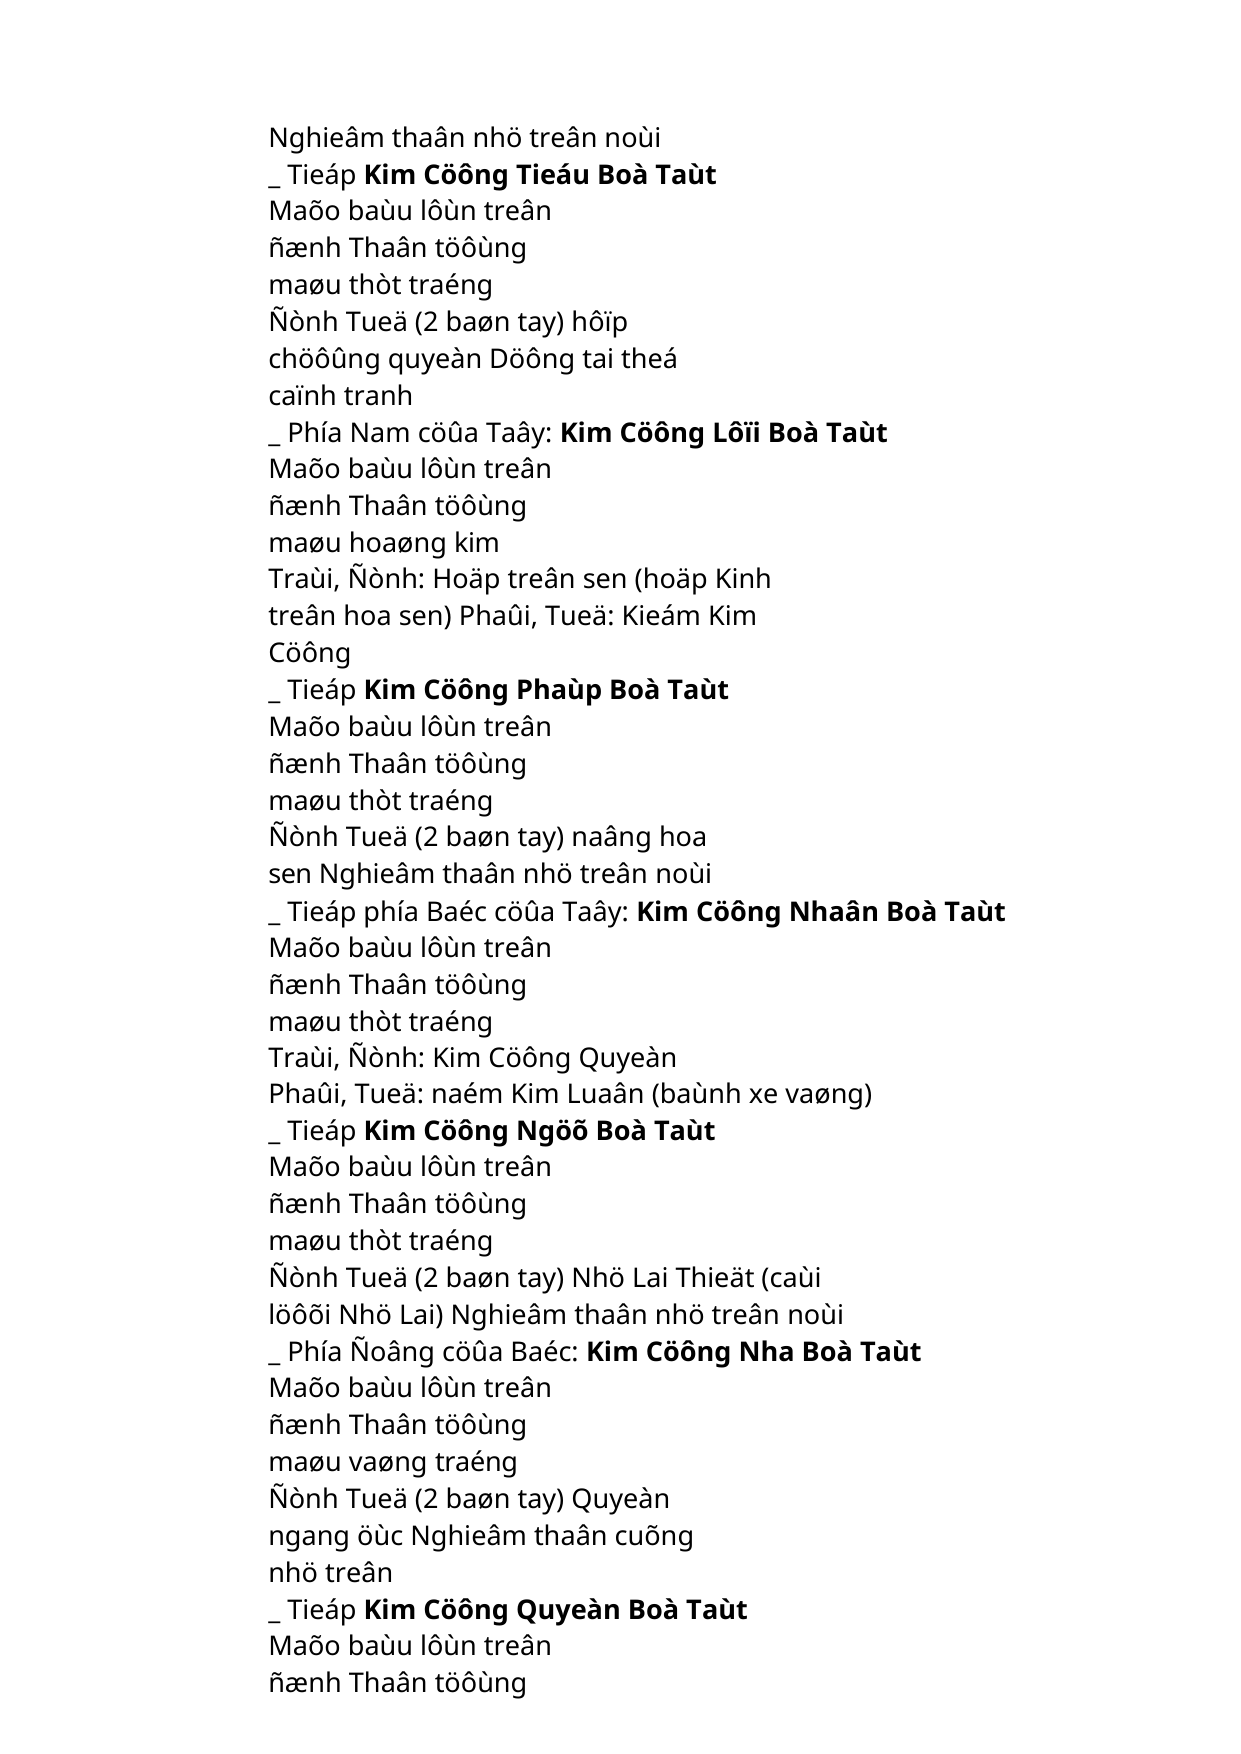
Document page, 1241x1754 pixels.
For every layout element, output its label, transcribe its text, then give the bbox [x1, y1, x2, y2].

text Maõo baùu lôùn treân ñænh Thaân töôùng maøu thòt traéng [268, 707, 573, 818]
text Maõo baùu lôùn treân ñænh Thaân töôùng maøu hoaøng kim [268, 449, 580, 560]
text _ Phía Nam cöûa Taây: Kim Cöông Lôïi Boà Taùt [268, 413, 1136, 449]
text Traùi, Ñònh: Hoäp treân sen (hoäp Kinh treân hoa sen) Phaûi, Tueä: Kieám Kim Cöông [268, 560, 822, 671]
text Maõo baùu lôùn treân ñænh Thaân töôùng maøu thòt traéng [268, 191, 565, 302]
text Maõo baùu lôùn treân ñænh Thaân töôùng maøu vaøng traéng [268, 1369, 583, 1479]
text _ Tieáp Kim Cöông Phaùp Boà Taùt [268, 671, 1136, 707]
text Traùi, Ñònh: Kim Cöông Quyeàn [268, 1039, 1136, 1074]
text Maõo baùu lôùn treân ñænh Thaân töôùng maøu thòt traéng [268, 1148, 573, 1258]
text _ Tieáp Kim Cöông Quyeàn Boà Taùt [268, 1590, 1136, 1627]
text Ñònh Tueä (2 baøn tay) hôïp chöôûng quyeàn Döông tai theá caïnh tranh [268, 302, 722, 413]
text Phaûi, Tueä: naém Kim Luaân (baùnh xe vaøng) [268, 1074, 1136, 1111]
text _ Phía Ñoâng cöûa Baéc: Kim Cöông Nha Boà Taùt [268, 1332, 1136, 1369]
text _ Tieáp Kim Cöông Ngöõ Boà Taùt [268, 1111, 1136, 1148]
text _ Tieáp Kim Cöông Tieáu Boà Taùt [268, 155, 1136, 191]
text Ñònh Tueä (2 baøn tay) Nhö Lai Thieät (caùi löôõi Nhö Lai) Nghieâm thaân nhö treân noùi [268, 1258, 882, 1332]
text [268, 1627, 573, 1700]
text Ñònh Tueä (2 baøn tay) Quyeàn ngang öùc Nghieâm thaân cuõng nhö treân [268, 1479, 698, 1590]
text Maõo baùu lôùn treân ñænh Thaân töôùng maøu thòt traéng [268, 928, 565, 1039]
text Ñònh Tueä (2 baøn tay) naâng hoa sen Nghieâm thaân nhö treân noùi [268, 818, 714, 892]
text Nghieâm thaân nhö treân noùi [268, 118, 1136, 155]
text _ Tieáp phía Baéc cöûa Taây: Kim Cöông Nhaân Boà Taùt [268, 892, 1136, 928]
